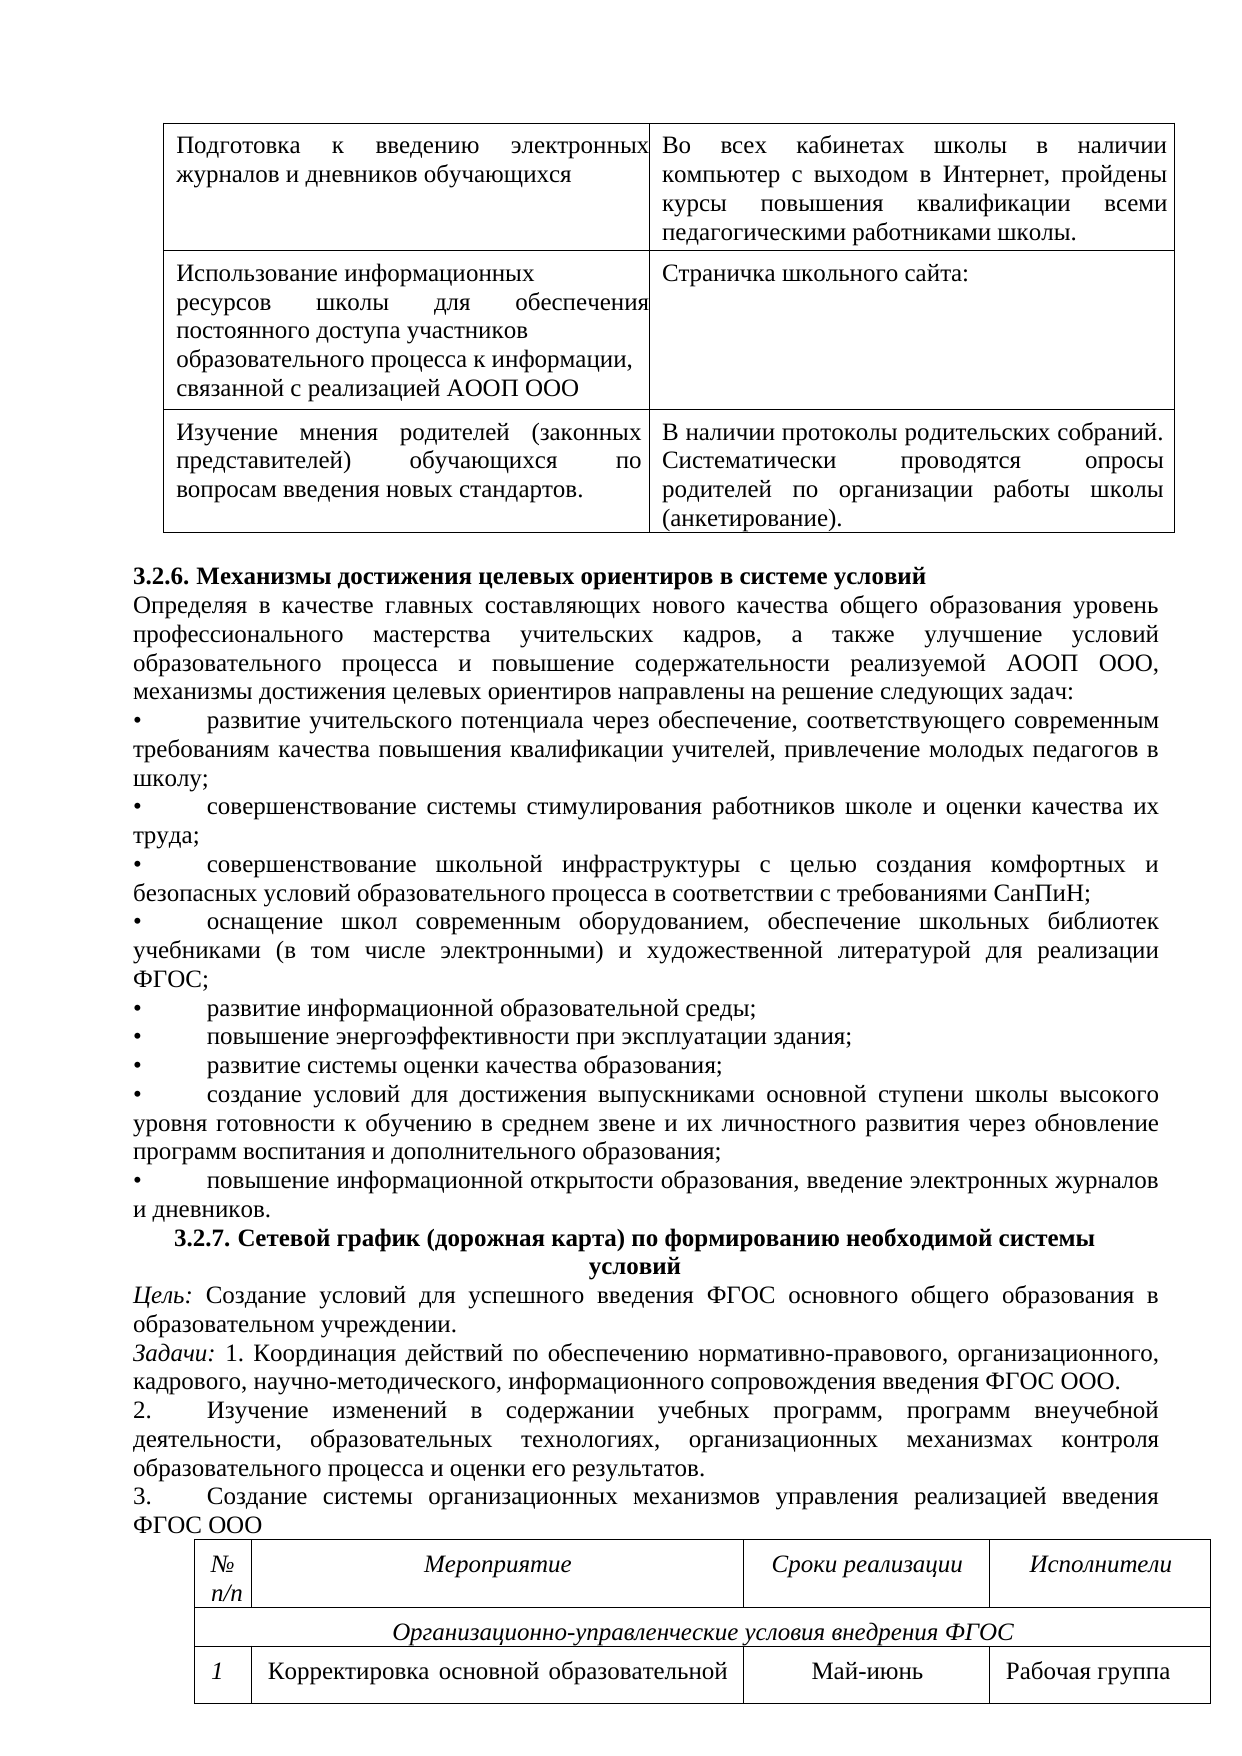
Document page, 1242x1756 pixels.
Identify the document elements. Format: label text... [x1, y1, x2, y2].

list создание условий для достижения выпускниками основной ступени школы высокого уровня готовности к обучению в среднем звене и их личностного развития через обновление программ воспитания и дополнительного образования; [133, 1079, 1160, 1165]
table_cell Рабочая группа [990, 1647, 1210, 1703]
table_cell Организационно-управленческие условия внедрения ФГОС [195, 1608, 1210, 1646]
list совершенствование школьной инфраструктуры с целью создания комфортных и безопасных условий образовательного процесса в соответствии с требованиями СанПиН; [133, 849, 1160, 906]
table_header Мероприятие [252, 1540, 743, 1607]
text 3.2.6. Механизмы достижения целевых ориентиров в системе условий [133, 561, 1167, 590]
list развитие учительского потенциала через обеспечение, соответствующего современным требованиям качества повышения квалификации учителей, привлечение молодых педагогов в школу; [133, 705, 1160, 791]
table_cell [252, 1647, 743, 1703]
text Задачи: 1. Координация действий по обеспечению нормативно-правового, организационного, кадрового, научно-методического, информационного сопровождения введения ФГОС ООО. [133, 1338, 1160, 1395]
list Изучение изменений в содержании учебных программ, программ внеучебной деятельности, образовательных технологиях, организационных механизмах контроля образовательного процесса и оценки его результатов. [133, 1395, 1160, 1481]
table_header Сроки реализации [744, 1540, 989, 1607]
subtitle 3.2.7. Сетевой график (дорожная карта) по формированию необходимой системы условий [133, 1223, 1137, 1280]
list повышение энергоэффективности при эксплуатации здания; [133, 1021, 1160, 1050]
list совершенствование системы стимулирования работников школе и оценки качества их труда; [133, 791, 1160, 849]
list развитие системы оценки качества образования; [133, 1050, 1160, 1079]
table_cell Май-июнь [744, 1647, 989, 1703]
list Создание системы организационных механизмов управления реализацией введения ФГОС ООО [133, 1481, 1160, 1539]
text Определяя в качестве главных составляющих нового качества общего образования уровень профессионального мастерства учительских кадров, а также улучшение условий образовательного процесса и повышение содержательности реализуемой АООП ООО, механизмы достижения целевых ориентиров направлены на решение следующих задач: [133, 590, 1160, 705]
table_cell Изучение мнения родителей (законных представителей) обучающихся по вопросам введения новых стандартов. [164, 410, 649, 532]
list развитие информационной образовательной среды; [133, 993, 1160, 1021]
text Цель: Создание условий для успешного введения ФГОС основного общего образования в образовательном учреждении. [133, 1280, 1160, 1338]
table_cell В наличии протоколы родительских собраний. Систематически проводятся опросы родителей по организации работы школы (анкетирование). [650, 410, 1174, 532]
list повышение информационной открытости образования, введение электронных журналов и дневников. [133, 1165, 1160, 1223]
table_cell Во всех кабинетах школы в наличии компьютер с выходом в Интернет, пройдены курсы повышения квалификации всеми педагогическими работниками школы. [650, 124, 1174, 250]
table_cell 1 [195, 1647, 251, 1703]
table_cell Страничка школьного сайта: [650, 251, 1174, 409]
table_cell Использование информационных ресурсов школы для обеспечения постоянного доступа участников образовательного процесса к информации, связанной с реализацией АООП ООО [164, 251, 649, 409]
table_header Исполнители [990, 1540, 1210, 1607]
table_cell Подготовка к введению электронных журналов и дневников обучающихся [164, 124, 649, 250]
table_header № п/п [195, 1540, 251, 1607]
list оснащение школ современным оборудованием, обеспечение школьных библиотек учебниками (в том числе электронными) и художественной литературой для реализации ФГОС; [133, 906, 1160, 993]
